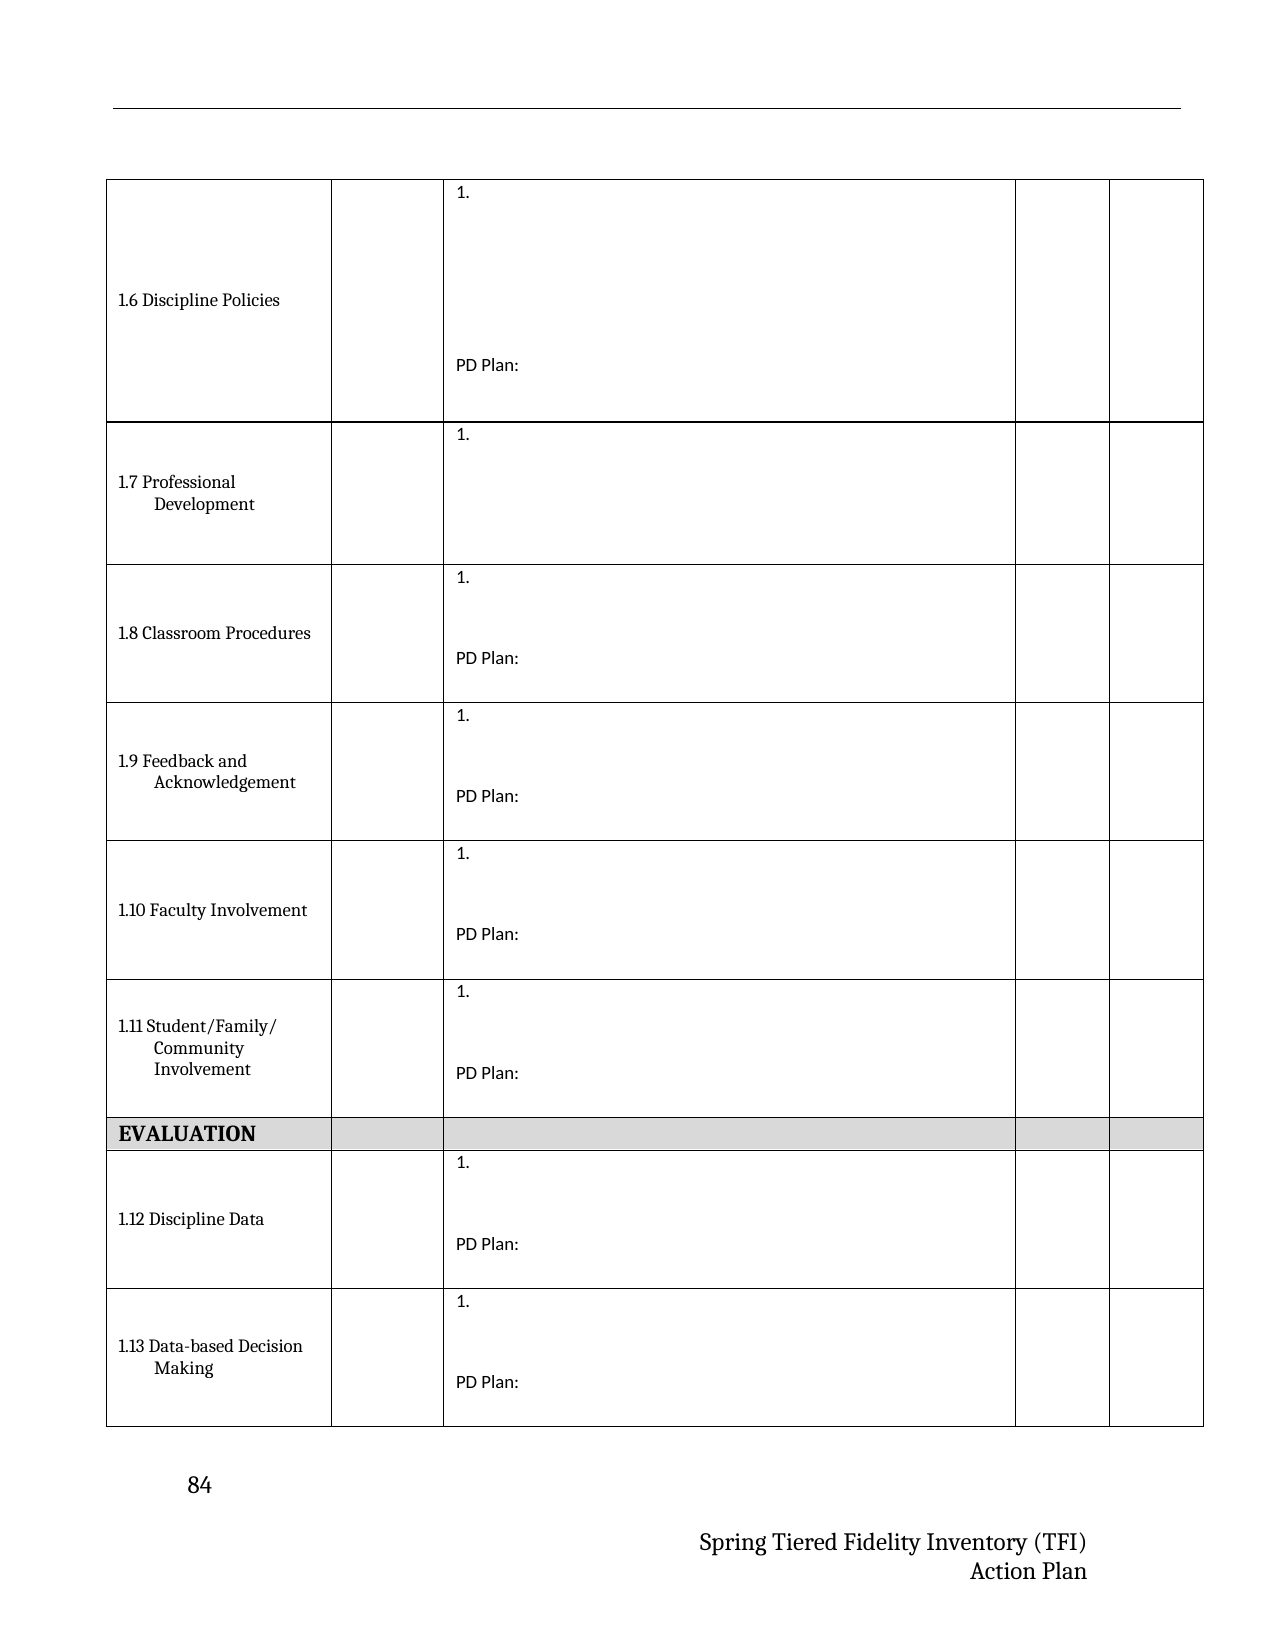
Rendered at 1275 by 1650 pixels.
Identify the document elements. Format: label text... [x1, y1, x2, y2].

table_cell [1110, 980, 1203, 1117]
table_cell [1110, 841, 1203, 978]
table_cell 1.10 Faculty Involvement [107, 841, 331, 978]
table_cell [1016, 1289, 1109, 1426]
table_cell [1016, 423, 1109, 564]
table_cell 1. PD Plan: [444, 980, 1015, 1117]
table_cell [332, 565, 443, 702]
table_cell 1.7 Professional Development [107, 423, 331, 564]
table_cell 1. PD Plan: [444, 841, 1015, 978]
table_cell 1.8 Classroom Procedures [107, 565, 331, 702]
table_cell [332, 423, 443, 564]
table_cell EVALUATION [107, 1118, 331, 1149]
table_cell [444, 1118, 1015, 1149]
table_cell [332, 1151, 443, 1288]
table_cell [1016, 1151, 1109, 1288]
table_cell [332, 703, 443, 840]
table_header 1.6 Discipline Policies [107, 180, 331, 421]
table_cell 1. [444, 423, 1015, 564]
table_cell [332, 980, 443, 1117]
table_cell 1. PD Plan: [444, 703, 1015, 840]
table_cell [1110, 423, 1203, 564]
table_header [1016, 180, 1109, 421]
table_cell 1.11 Student/Family/ Community Involvement [107, 980, 331, 1117]
table_cell 1. PD Plan: [444, 1289, 1015, 1426]
table_cell 1. PD Plan: [444, 1151, 1015, 1288]
table_cell [332, 1118, 443, 1149]
table_cell 1.9 Feedback and Acknowledgement [107, 703, 331, 840]
table_cell [1110, 1118, 1203, 1149]
table_header [332, 180, 443, 421]
table_cell [1016, 980, 1109, 1117]
table_cell [1016, 565, 1109, 702]
table_cell [332, 841, 443, 978]
table_cell [1110, 1151, 1203, 1288]
table_cell [1016, 1118, 1109, 1149]
table_cell [332, 1289, 443, 1426]
table_cell [1016, 703, 1109, 840]
table_cell 1. PD Plan: [444, 565, 1015, 702]
table_cell [1110, 565, 1203, 702]
table_cell [1110, 703, 1203, 840]
table_cell 1.12 Discipline Data [107, 1151, 331, 1288]
table_header [1110, 180, 1203, 421]
table_cell [1016, 841, 1109, 978]
table_cell [1110, 1289, 1203, 1426]
table_cell 1.13 Data-based Decision Making [107, 1289, 331, 1426]
table_header 1. PD Plan: [444, 180, 1015, 421]
